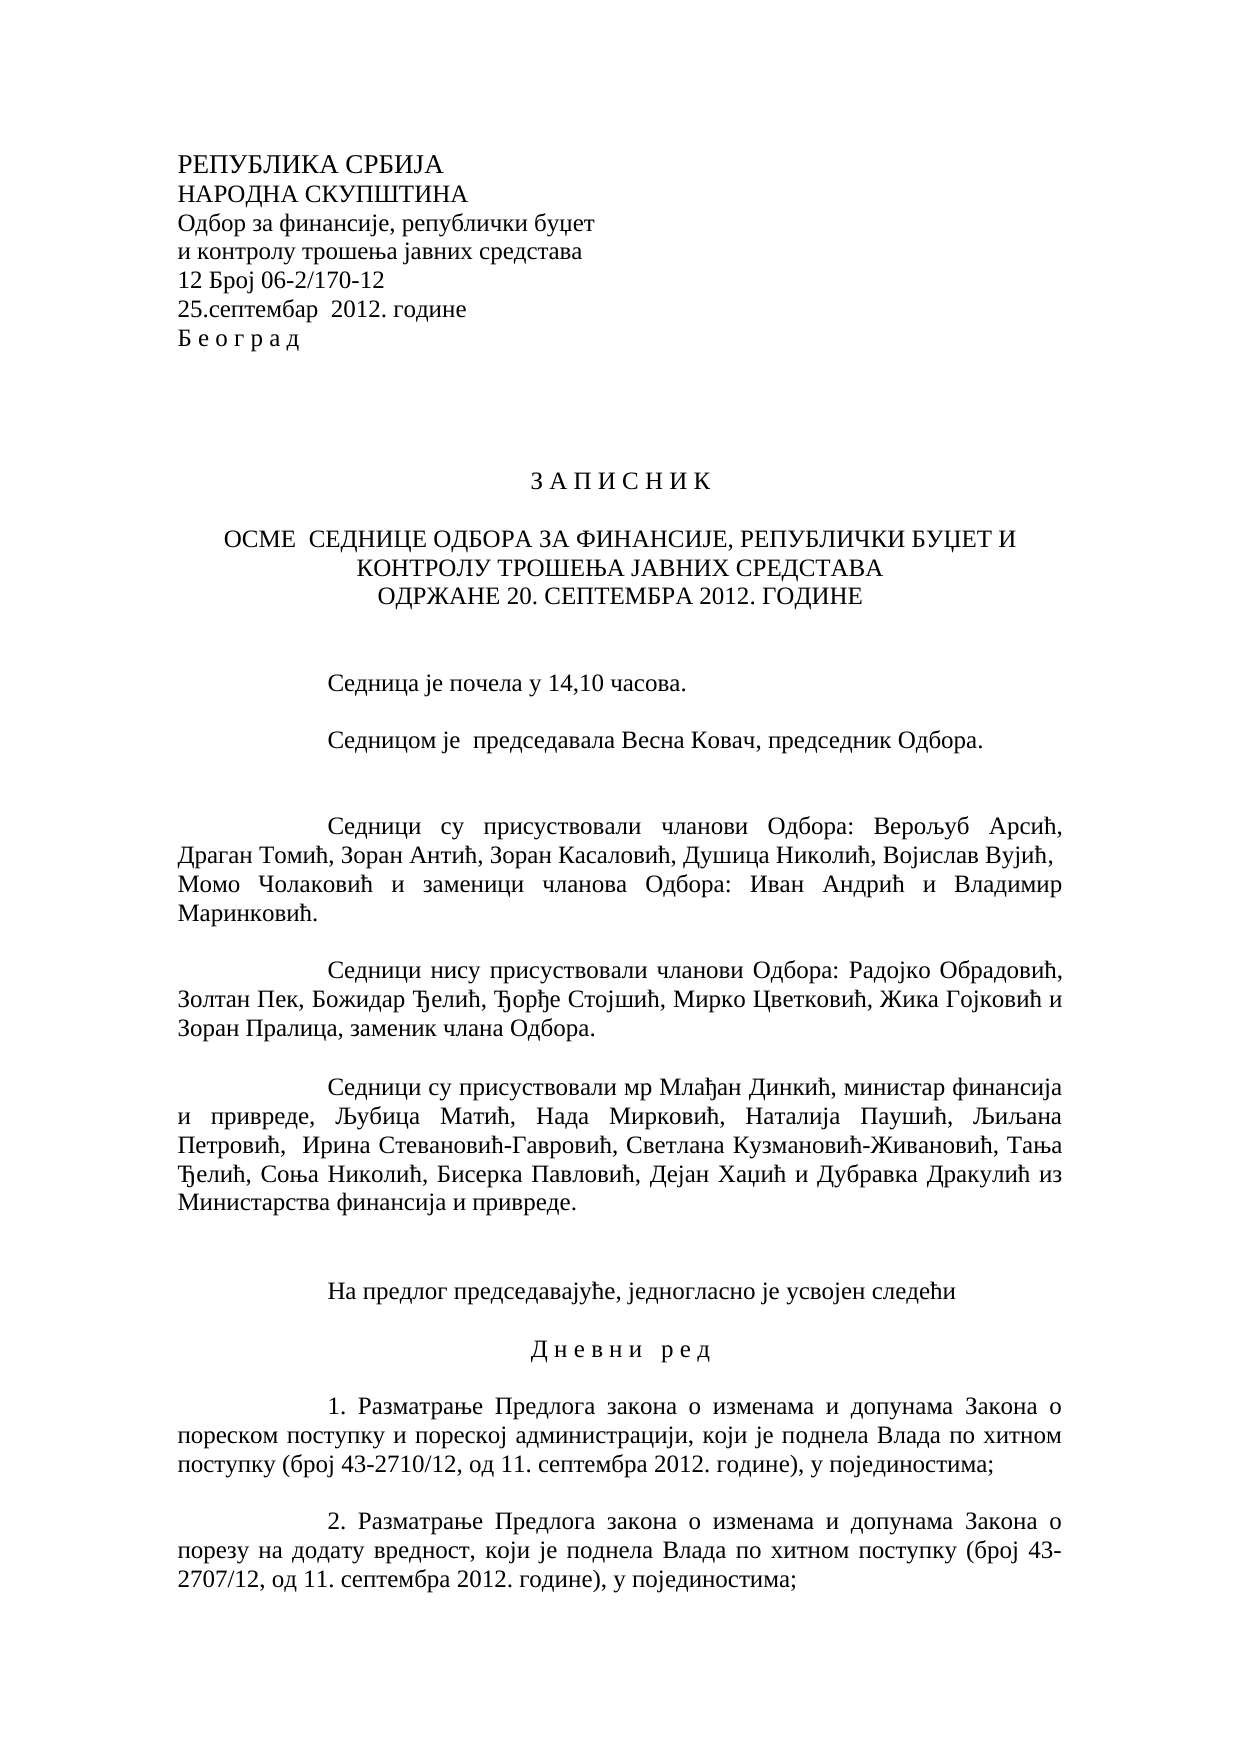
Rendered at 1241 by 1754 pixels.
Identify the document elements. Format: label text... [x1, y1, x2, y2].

text Седници су присуствовали чланови Одбора: Верољуб Арсић, Драган Томић, Зоран Антић, Зоран Касаловић, Душица Николић, Војислав Вујић, [177, 811, 1063, 869]
text НАРОДНА СКУПШТИНА [177, 179, 1063, 208]
text ОДРЖАНЕ 20. СЕПТЕМБРА 2012. ГОДИНЕ [177, 581, 1063, 610]
text Одбор за финансије, републички буџет [177, 208, 1063, 236]
text Седници нису присуствовали чланови Одбора: Радојко Обрадовић, Золтан Пек, Божидар Ђелић, Ђорђе Стојшић, Мирко Цветковић, Жика Гојковић и Зоран Пралица, заменик члана Одбора. [177, 955, 1063, 1041]
text Седницом је председавала Весна Ковач, председник Одбора. [177, 725, 1063, 754]
text На предлог председавајуће, једногласно је усвојен следећи [177, 1276, 1063, 1305]
text 25.септембар 2012. године [177, 294, 1063, 323]
text и контролу трошења јавних средстава [177, 236, 1063, 265]
text 2. Разматрање Предлога закона о изменама и допунама Закона о порезу на додату вредност, који је поднела Влада по хитном поступку (број 43-2707/12, од 11. септембра 2012. године), у појединостима; [177, 1506, 1063, 1592]
text Момо Чолаковић и заменици чланова Одбора: Иван Андрић и Владимир Маринковић. [177, 869, 1063, 926]
text ОСМЕ СЕДНИЦЕ ОДБОРА ЗА ФИНАНСИЈЕ, РЕПУБЛИЧКИ БУЏЕТ И КОНТРОЛУ ТРОШЕЊА ЈАВНИХ СРЕДСТАВА [177, 524, 1063, 581]
text 1. Разматрање Предлога закона о изменама и допунама Закона о пореском поступку и пореској администрацији, који је поднела Влада по хитном поступку (број 43-2710/12, од 11. септембра 2012. године), у појединостима; [177, 1391, 1063, 1477]
text З А П И С Н И К [177, 466, 1063, 495]
text Седница је почела у 14,10 часова. [177, 668, 1063, 696]
text Седници су присуствовали мр Млађан Динкић, министар финансија и привреде, Љубица Матић, Нада Мирковић, Наталија Паушић, Љиљана Петровић, Ирина Стевановић-Гавровић, Светлана Кузмановић-Живановић, Тања Ђелић, Соња Николић, Бисерка Павловић, Дејан Хаџић и Дубравка Дракулић из Министарства финансија и привреде. [177, 1072, 1063, 1216]
text 12 Број 06-2/170-12 [177, 265, 1063, 294]
text Б е о г р а д [177, 323, 1063, 351]
text РЕПУБЛИКА СРБИЈА [177, 148, 1063, 179]
text Д н е в н и р е д [177, 1334, 1063, 1362]
